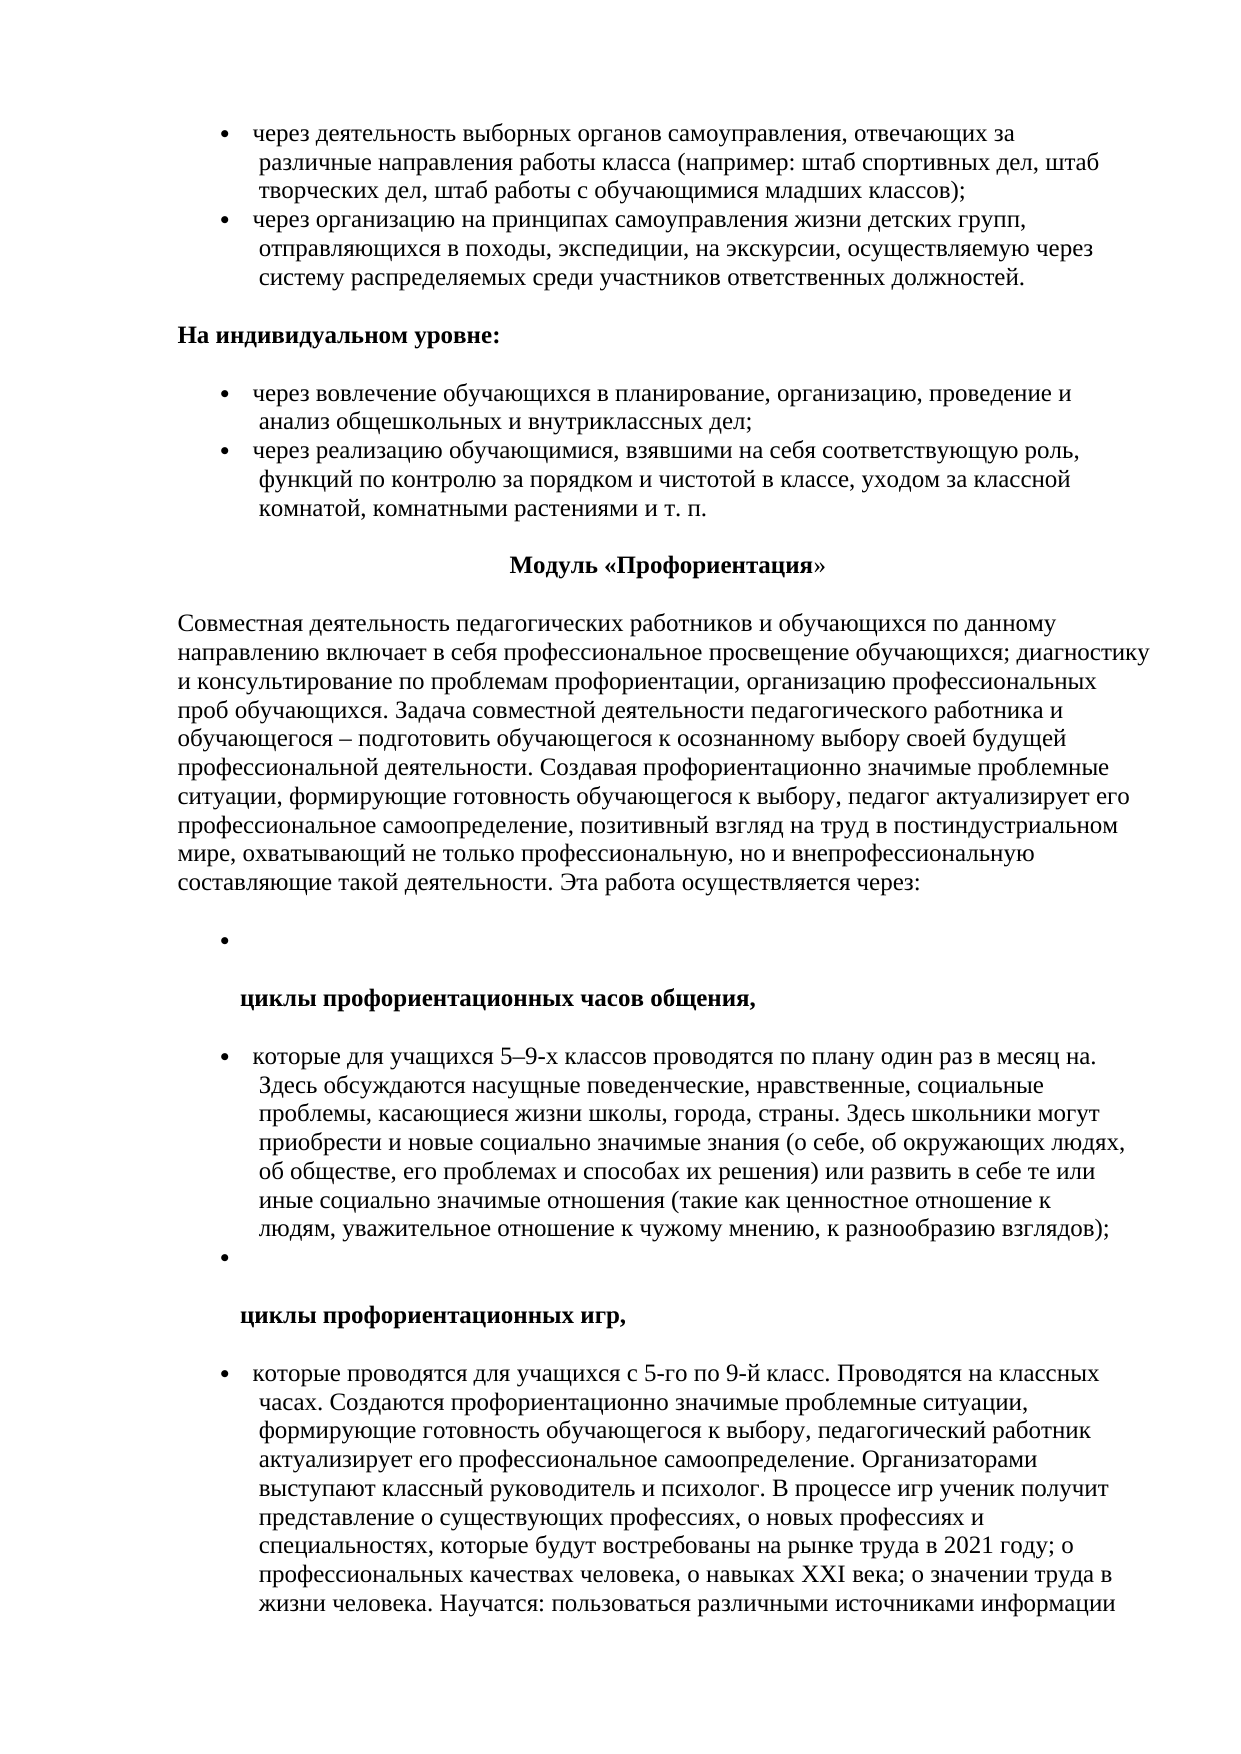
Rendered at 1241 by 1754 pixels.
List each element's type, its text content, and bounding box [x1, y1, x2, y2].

text Модуль «Профориентация» [177, 551, 1152, 579]
list через реализацию обучающимися, взявшими на себя соответствующую роль, функций по контролю за порядком и чистотой в классе, уходом за классной комнатой, комнатными растениями и т. п. [221, 435, 1133, 521]
text циклы профориентационных игр, [240, 1300, 1152, 1329]
list через вовлечение обучающихся в планирование, организацию, проведение и анализ общешкольных и внутриклассных дел; [221, 378, 1133, 435]
list через организацию на принципах самоуправления жизни детских групп, отправляющихся в походы, экспедиции, на экскурсии, осуществляемую через систему распределяемых среди участников ответственных должностей. [221, 204, 1133, 291]
list которые для учащихся 5–9-х классов проводятся по плану один раз в месяц на. Здесь обсуждаются насущные поведенческие, нравственные, социальные проблемы, касающиеся жизни школы, города, страны. Здесь школьники могут приобрести и новые социально значимые знания (о себе, об окружающих людях, об обществе, его проблемах и способах их решения) или развить в себе те или иные социально значимые отношения (такие как ценностное отношение к людям, уважительное отношение к чужому мнению, к разнообразию взглядов); [221, 1041, 1133, 1242]
text Совместная деятельность педагогических работников и обучающихся по данному направлению включает в себя профессиональное просвещение обучающихся; диагностику и консультирование по проблемам профориентации, организацию профессиональных проб обучающихся. Задача совместной деятельности педагогического работника и обучающегося – подготовить обучающегося к осознанному выбору своей будущей профессиональной деятельности. Создавая профориентационно значимые проблемные ситуации, формирующие готовность обучающегося к выбору, педагог актуализирует его профессиональное самоопределение, позитивный взгляд на труд в постиндустриальном мире, охватывающий не только профессиональную, но и внепрофессиональную составляющие такой деятельности. Эта работа осуществляется через: [177, 608, 1152, 896]
text циклы профориентационных часов общения, [240, 983, 1152, 1012]
list через деятельность выборных органов самоуправления, отвечающих за различные направления работы класса (например: штаб спортивных дел, штаб творческих дел, штаб работы с обучающимися младших классов); [221, 118, 1133, 204]
text На индивидуальном уровне: [177, 320, 1152, 348]
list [221, 1358, 1133, 1617]
